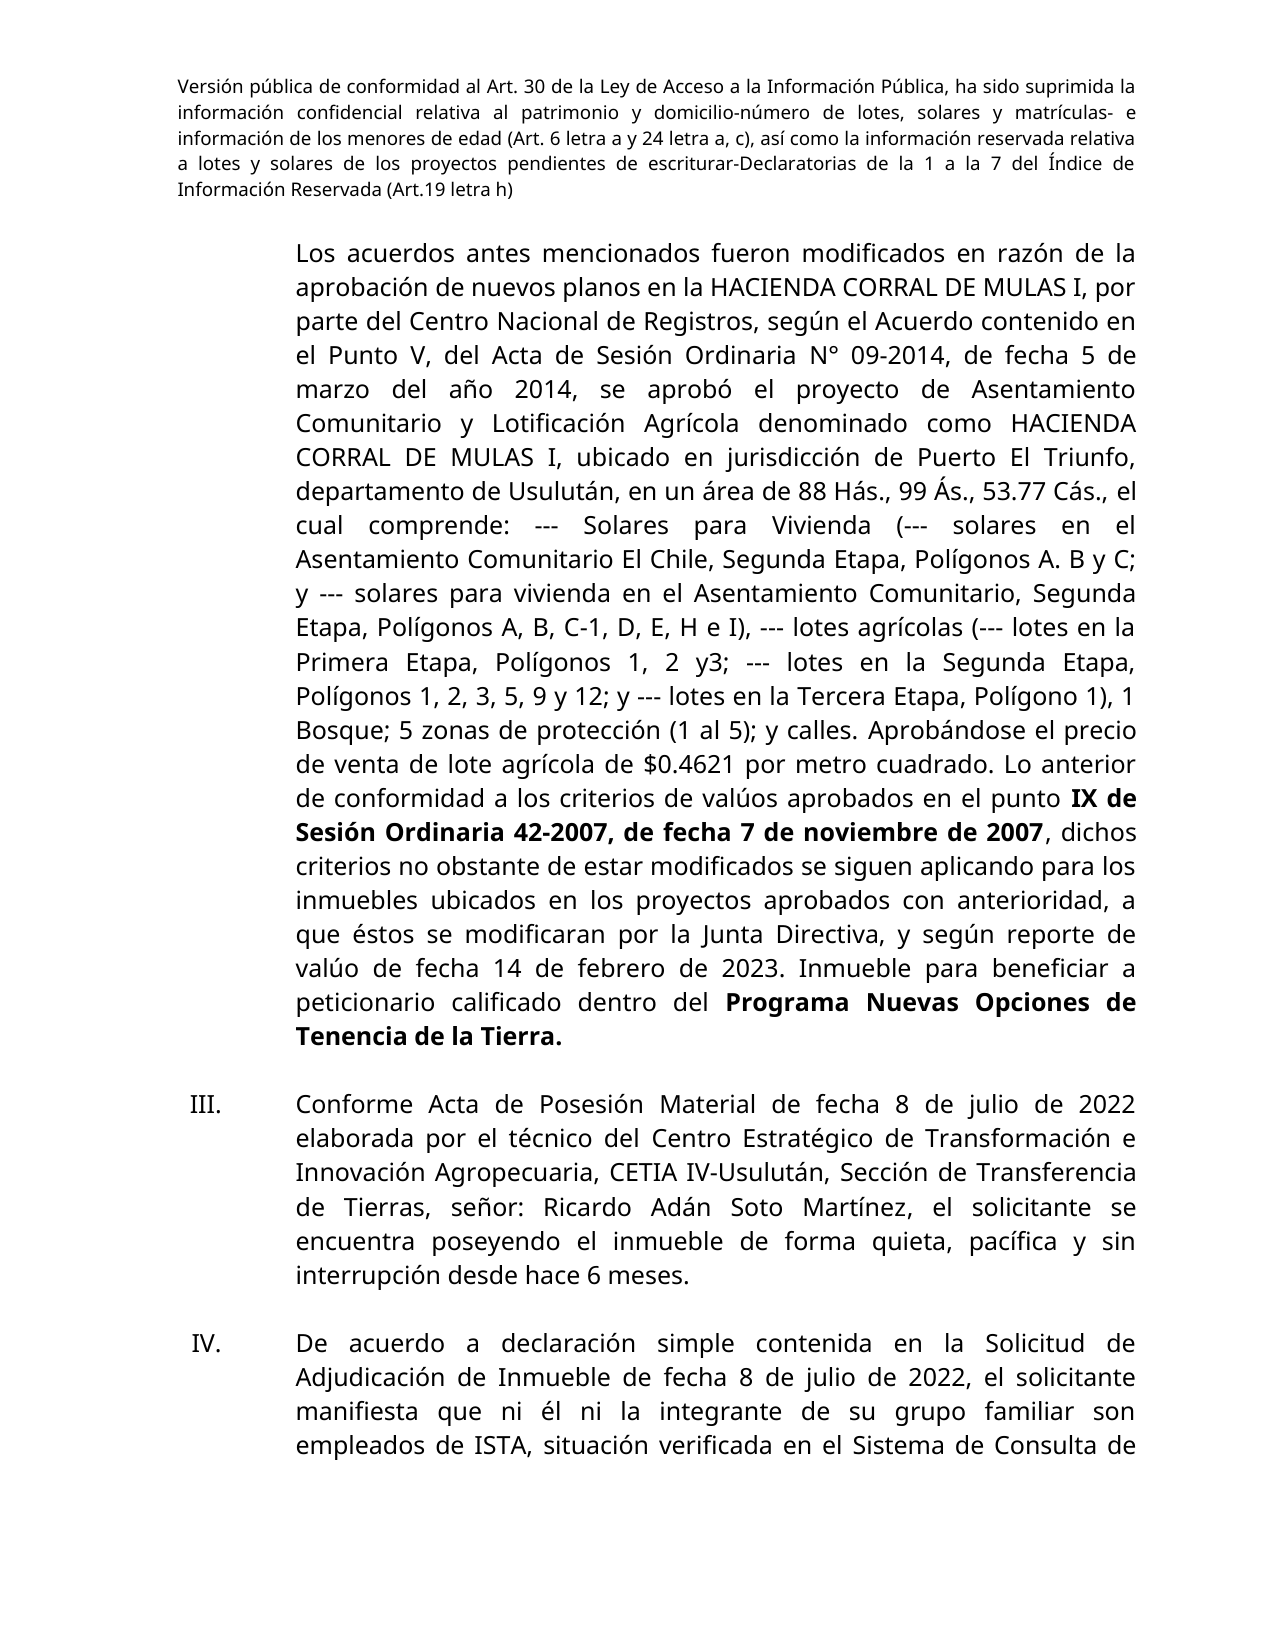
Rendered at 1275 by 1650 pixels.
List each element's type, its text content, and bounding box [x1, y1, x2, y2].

list Conforme Acta de Posesión Material de fecha 8 de julio de 2022 elaborada por el técnico del Centro Estratégico de Transformación e Innovación Agropecuaria, CETIA IV-Usulután, Sección de Transferencia de Tierras, señor: Ricardo Adán Soto Martínez, el solicitante se encuentra poseyendo el inmueble de forma quieta, pacífica y sin interrupción desde hace 6 meses. [222, 1087, 1137, 1291]
list Los acuerdos antes mencionados fueron modificados en razón de la aprobación de nuevos planos en la HACIENDA CORRAL DE MULAS I, por parte del Centro Nacional de Registros, según el Acuerdo contenido en el Punto V, del Acta de Sesión Ordinaria N° 09-2014, de fecha 5 de marzo del año 2014, se aprobó el proyecto de Asentamiento Comunitario y Lotificación Agrícola denominado como HACIENDA CORRAL DE MULAS I, ubicado en jurisdicción de Puerto El Triunfo, departamento de Usulután, en un área de 88 Hás., 99 Ás., 53.77 Cás., el cual comprende: --- Solares para Vivienda (--- solares en el Asentamiento Comunitario El Chile, Segunda Etapa, Polígonos A. B y C; y --- solares para vivienda en el Asentamiento Comunitario, Segunda Etapa, Polígonos A, B, C-1, D, E, H e I), --- lotes agrícolas (--- lotes en la Primera Etapa, Polígonos 1, 2 y3; --- lotes en la Segunda Etapa, Polígonos 1, 2, 3, 5, 9 y 12; y --- lotes en la Tercera Etapa, Polígono 1), 1 Bosque; 5 zonas de protección (1 al 5); y calles. Aprobándose el precio de venta de lote agrícola de $0.4621 por metro cuadrado. Lo anterior de conformidad a los criterios de valúos aprobados en el punto IX de Sesión Ordinaria 42-2007, de fecha 7 de noviembre de 2007, dichos criterios no obstante de estar modificados se siguen aplicando para los inmuebles ubicados en los proyectos aprobados con anterioridad, a que éstos se modificaran por la Junta Directiva, y según reporte de valúo de fecha 14 de febrero de 2023. Inmueble para beneficiar a peticionario calificado dentro del Programa Nuevas Opciones de Tenencia de la Tierra. [295, 235, 1137, 1053]
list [222, 1325, 1137, 1462]
